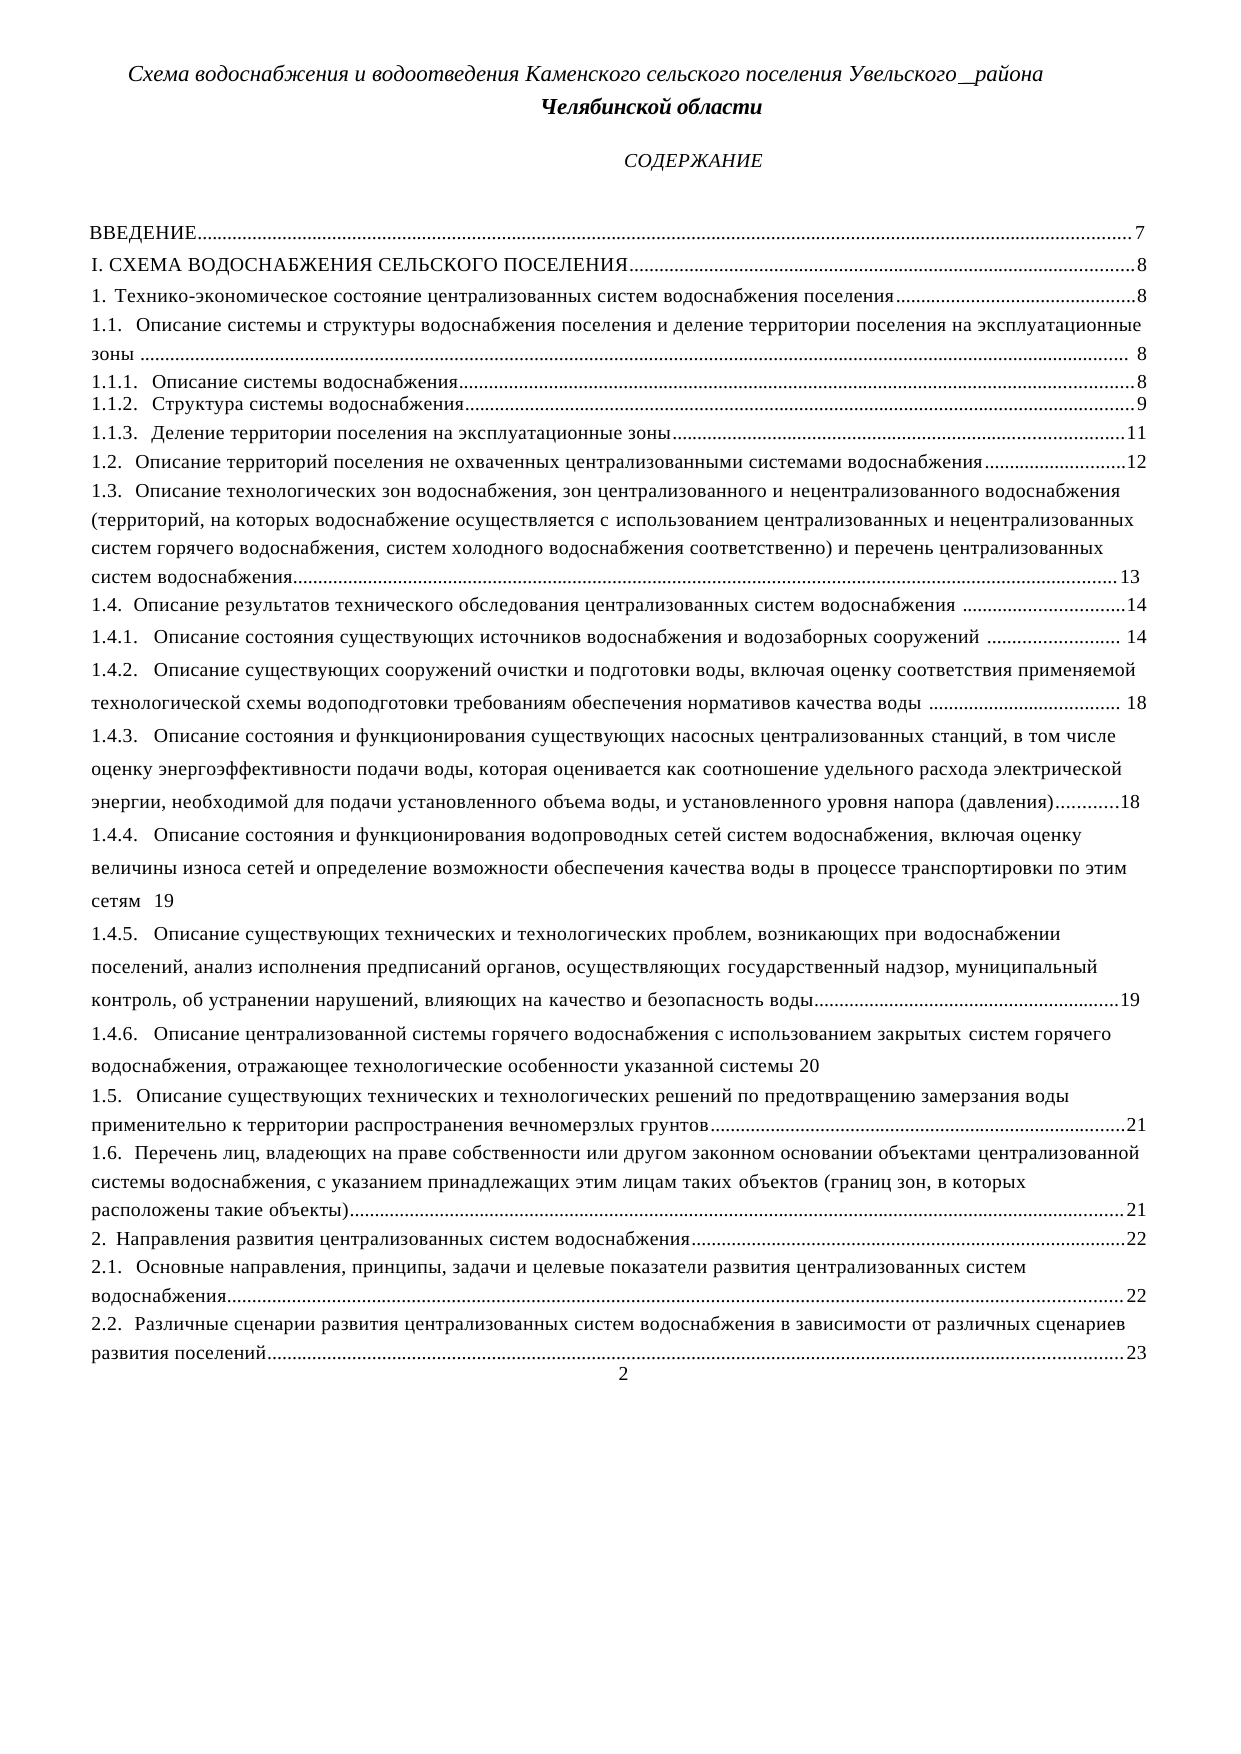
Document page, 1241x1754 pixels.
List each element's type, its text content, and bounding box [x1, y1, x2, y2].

list Описание результатов технического обследования централизованных систем водоснабжения 14 [91, 589, 1147, 617]
list Деление территории поселения на эксплуатационные зоны 11 [91, 423, 1151, 443]
list Направления развития централизованных систем водоснабжения 22 [91, 1222, 1151, 1251]
list Описание технологических зон водоснабжения, зон централизованного и нецентрализованного водоснабжения (территорий, на которых водоснабжение осуществляется с использованием централизованных и нецентрализованных систем горячего водоснабжения, систем холодного водоснабжения соответственно) и перечень централизованных систем водоснабжения 13 [91, 474, 1147, 589]
list Основные направления, принципы, задачи и целевые показатели развития централизованных систем водоснабжения 22 [91, 1251, 1147, 1308]
list Описание существующих технических и технологических решений по предотвращению замерзания воды применительно к территории распространения вечномерзлых грунтов 21 [91, 1079, 1147, 1137]
text Челябинской области СОДЕРЖАНИЕ [530, 72, 763, 179]
list Перечень лиц, владеющих на праве собственности или другом законном основании объектами централизованной системы водоснабжения, с указанием принадлежащих этим лицам таких объектов (границ зон, в которых расположены такие объекты) 21 [91, 1137, 1147, 1222]
list Описание состояния существующих источников водоснабжения и водозаборных сооружений 14 [91, 617, 1147, 650]
list Описание территорий поселения не охваченных централизованными системами водоснабжения 12 [91, 446, 1147, 474]
list Описание существующих технических и технологических проблем, возникающих при водоснабжении поселений, анализ исполнения предписаний органов, осуществляющих государственный надзор, муниципальный контроль, об устранении нарушений, влияющих на качество и безопасность воды 19 [91, 914, 1147, 1013]
list Описание состояния и функционирования водопроводных сетей систем водоснабжения, включая оценку величины износа сетей и определение возможности обеспечения качества воды в процессе транспортировки по этим сетям 19 [91, 815, 1147, 914]
text 2 [95, 1365, 1151, 1385]
list Описание системы и структуры водоснабжения поселения и деление территории поселения на эксплуатационные зоны 8 [91, 309, 1147, 366]
list Описание существующих сооружений очистки и подготовки воды, включая оценку соответствия применяемой технологической схемы водоподготовки требованиям обеспечения нормативов качества воды 18 [91, 650, 1147, 716]
list Структура системы водоснабжения 9 [91, 394, 1151, 414]
text I. СХЕМА ВОДОСНАБЖЕНИЯ СЕЛЬСКОГО ПОСЕЛЕНИЯ 8 [91, 246, 1151, 277]
list Описание состояния и функционирования существующих насосных централизованных станций, в том числе оценку энергоэффективности подачи воды, которая оценивается как соотношение удельного расхода электрической энергии, необходимой для подачи установленного объема воды, и установленного уровня напора (давления) 18 [91, 716, 1147, 815]
list Технико-экономическое состояние централизованных систем водоснабжения поселения 8 [91, 277, 1151, 309]
list Описание системы водоснабжения 8 [91, 366, 1151, 394]
text Схема водоснабжения и водоотведения Каменского сельского поселения Увельского _района [128, 63, 1043, 86]
text ВВЕДЕНИЕ 7 [89, 214, 1151, 246]
list Различные сценарии развития централизованных систем водоснабжения в зависимости от различных сценариев развития поселений 23 [91, 1308, 1147, 1365]
list Описание централизованной системы горячего водоснабжения с использованием закрытых систем горячего водоснабжения, отражающее технологические особенности указанной системы 20 [91, 1013, 1147, 1079]
